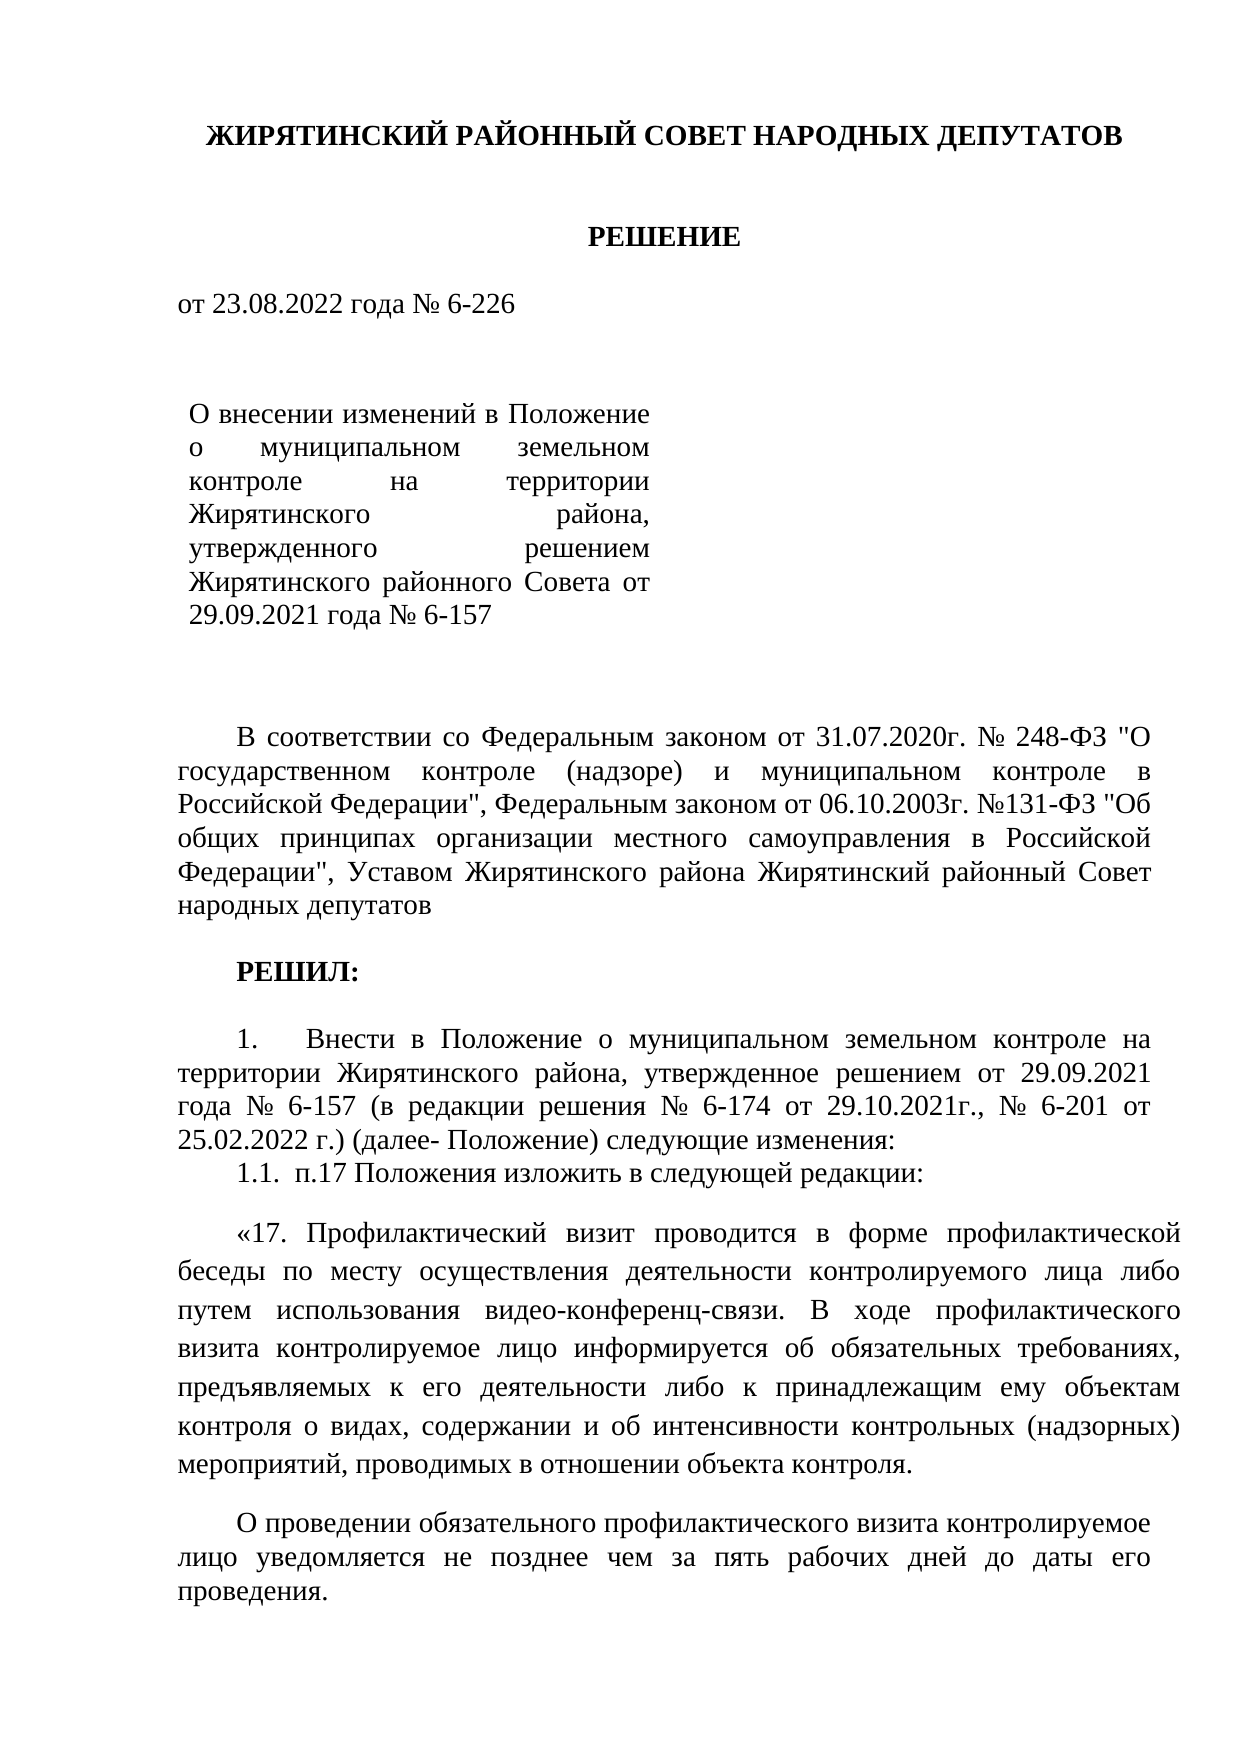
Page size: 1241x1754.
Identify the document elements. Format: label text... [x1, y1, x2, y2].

table_header О внесении изменений в Положение о муниципальном земельном контроле на территории Жирятинского района, утвержденного решением Жирятинского районного Совета от 29.09.2021 года № 6-157 [177, 396, 661, 664]
text «17. Профилактический визит проводится в форме профилактической беседы по месту осуществления деятельности контролируемого лица либо путем использования видео-конференц-связи. В ходе профилактического визита контролируемое лицо информируется об обязательных требованиях, предъявляемых к его деятельности либо к принадлежащим ему объектам контроля о видах, содержании и об интенсивности контрольных (надзорных) мероприятий, проводимых в отношении объекта контроля. [177, 1215, 1181, 1480]
text ЖИРЯТИНСКИЙ РАЙОННЫЙ СОВЕТ НАРОДНЫХ ДЕПУТАТОВ [162, 118, 1152, 152]
text В соответствии со Федеральным законом от 31.07.2020г. № 248-ФЗ "О государственном контроле (надзоре) и муниципальном контроле в Российской Федерации", Федеральным законом от 06.10.2003г. №131-ФЗ "Об общих принципах организации местного самоуправления в Российской Федерации", Уставом Жирятинского района Жирятинский районный Совет народных депутатов [177, 719, 1152, 921]
text РЕШЕНИЕ [177, 219, 1152, 252]
text от 23.08.2022 года № 6-226 [177, 286, 1152, 319]
text О проведении обязательного профилактического визита контролируемое лицо уведомляется не позднее чем за пять рабочих дней до даты его проведения. [177, 1506, 1152, 1606]
text РЕШИЛ: [177, 954, 1152, 988]
text 1. Внести в Положение о муниципальном земельном контроле на территории Жирятинского района, утвержденное решением от 29.09.2021 года № 6-157 (в редакции решения № 6-174 от 29.10.2021г., № 6-201 от 25.02.2022 г.) (далее- Положение) следующие изменения: [177, 1021, 1152, 1156]
text 1.1. п.17 Положения изложить в следующей редакции: [177, 1156, 1181, 1189]
